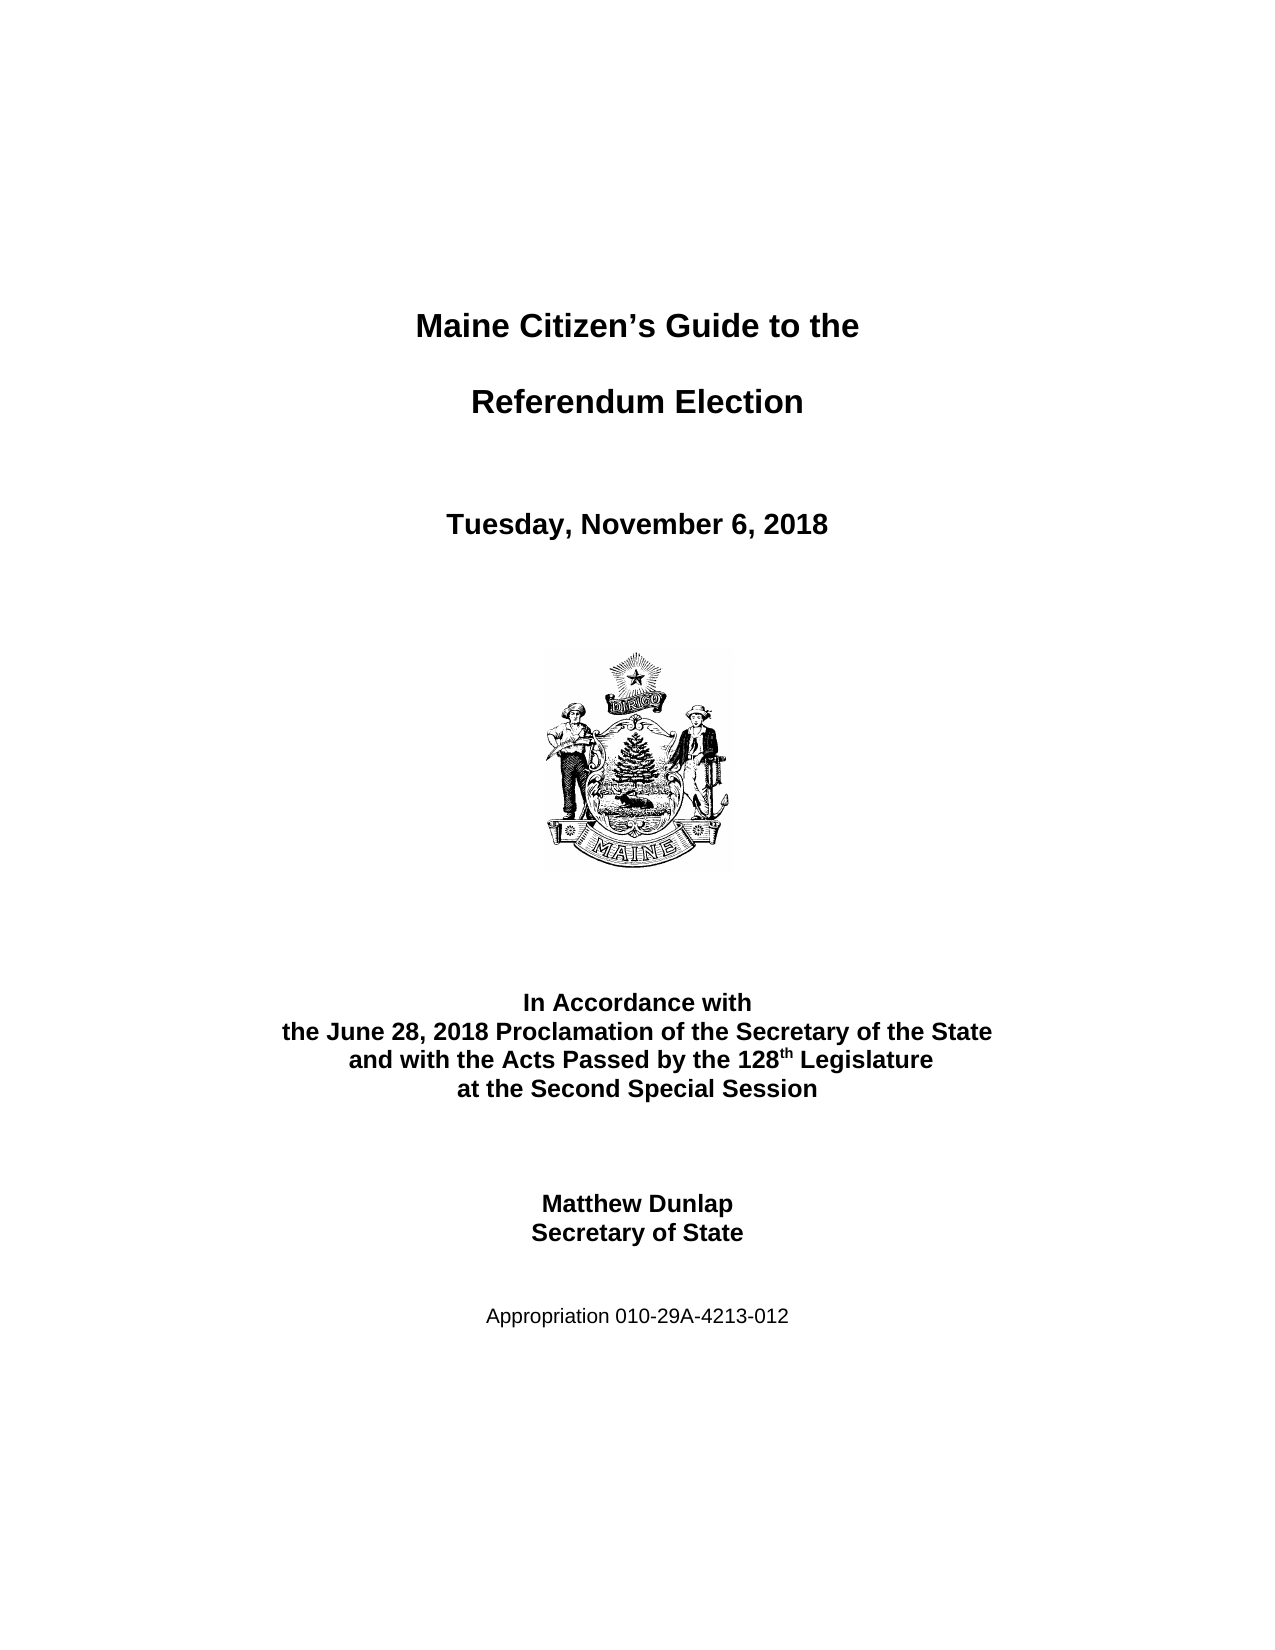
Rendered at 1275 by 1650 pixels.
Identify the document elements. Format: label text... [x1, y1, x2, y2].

text the June 28, 2018 Proclamation of the Secretary of the State [120, 1017, 1155, 1045]
text Appropriation 010-29A-4213-012 [120, 1304, 1155, 1328]
text In Accordance with [120, 988, 1155, 1017]
text at the Second Special Session [120, 1074, 1155, 1103]
text Secretary of State [120, 1218, 1155, 1247]
text Referendum Election [120, 382, 1155, 421]
text Tuesday, November 6, 2018 [120, 507, 1155, 541]
text Matthew Dunlap [120, 1189, 1155, 1218]
picture [543, 647, 735, 873]
text and with the Acts Passed by the 128th Legislature [120, 1045, 1155, 1074]
text Maine Citizen’s Guide to the [120, 306, 1155, 344]
